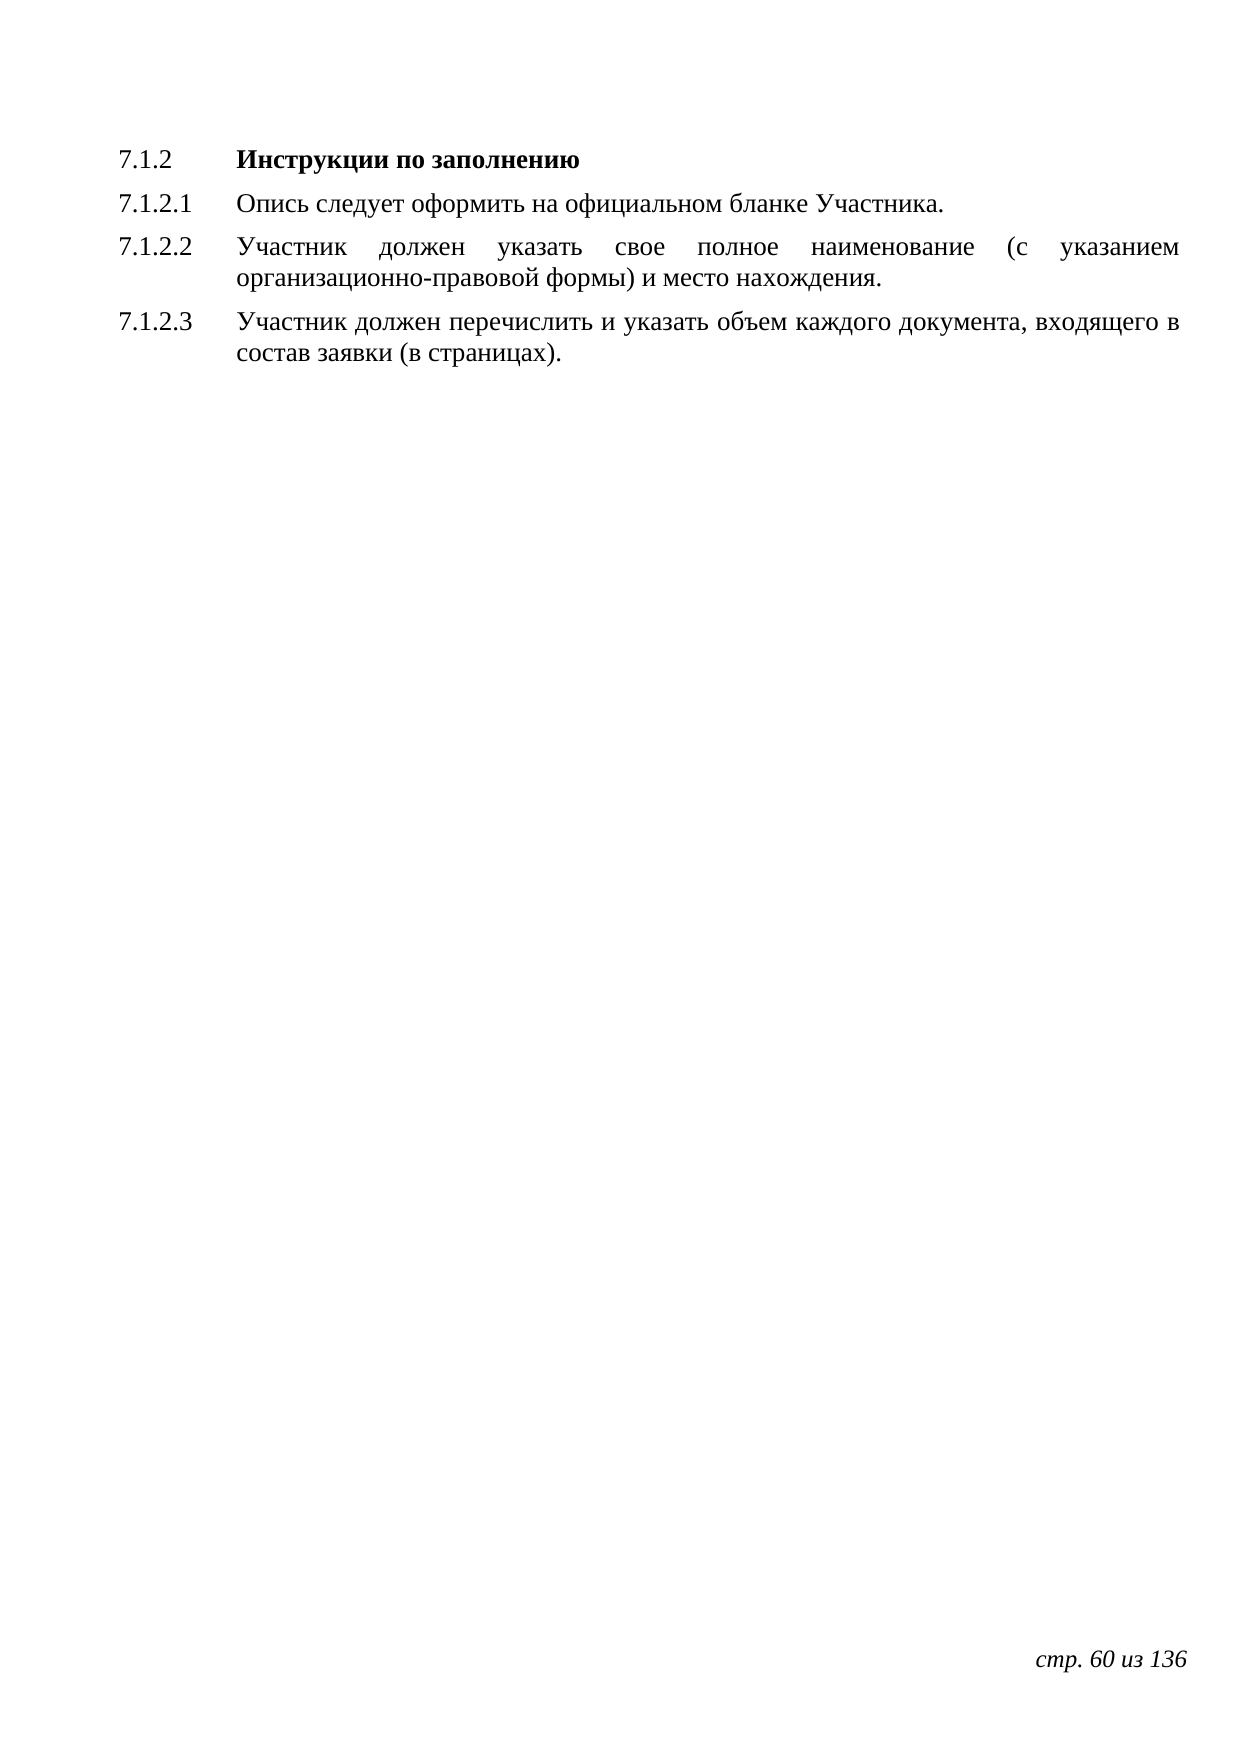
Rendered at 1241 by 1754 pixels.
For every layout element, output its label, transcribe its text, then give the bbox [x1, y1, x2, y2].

list Инструкции по заполнению [118, 143, 1181, 174]
list Участник должен перечислить и указать объем каждого документа, входящего в состав заявки (в страницах). [118, 305, 1181, 367]
list Опись следует оформить на официальном бланке Участника. [118, 187, 1181, 218]
list Участник должен указать свое полное наименование (с указанием организационно-правовой формы) и место нахождения. [118, 230, 1181, 293]
